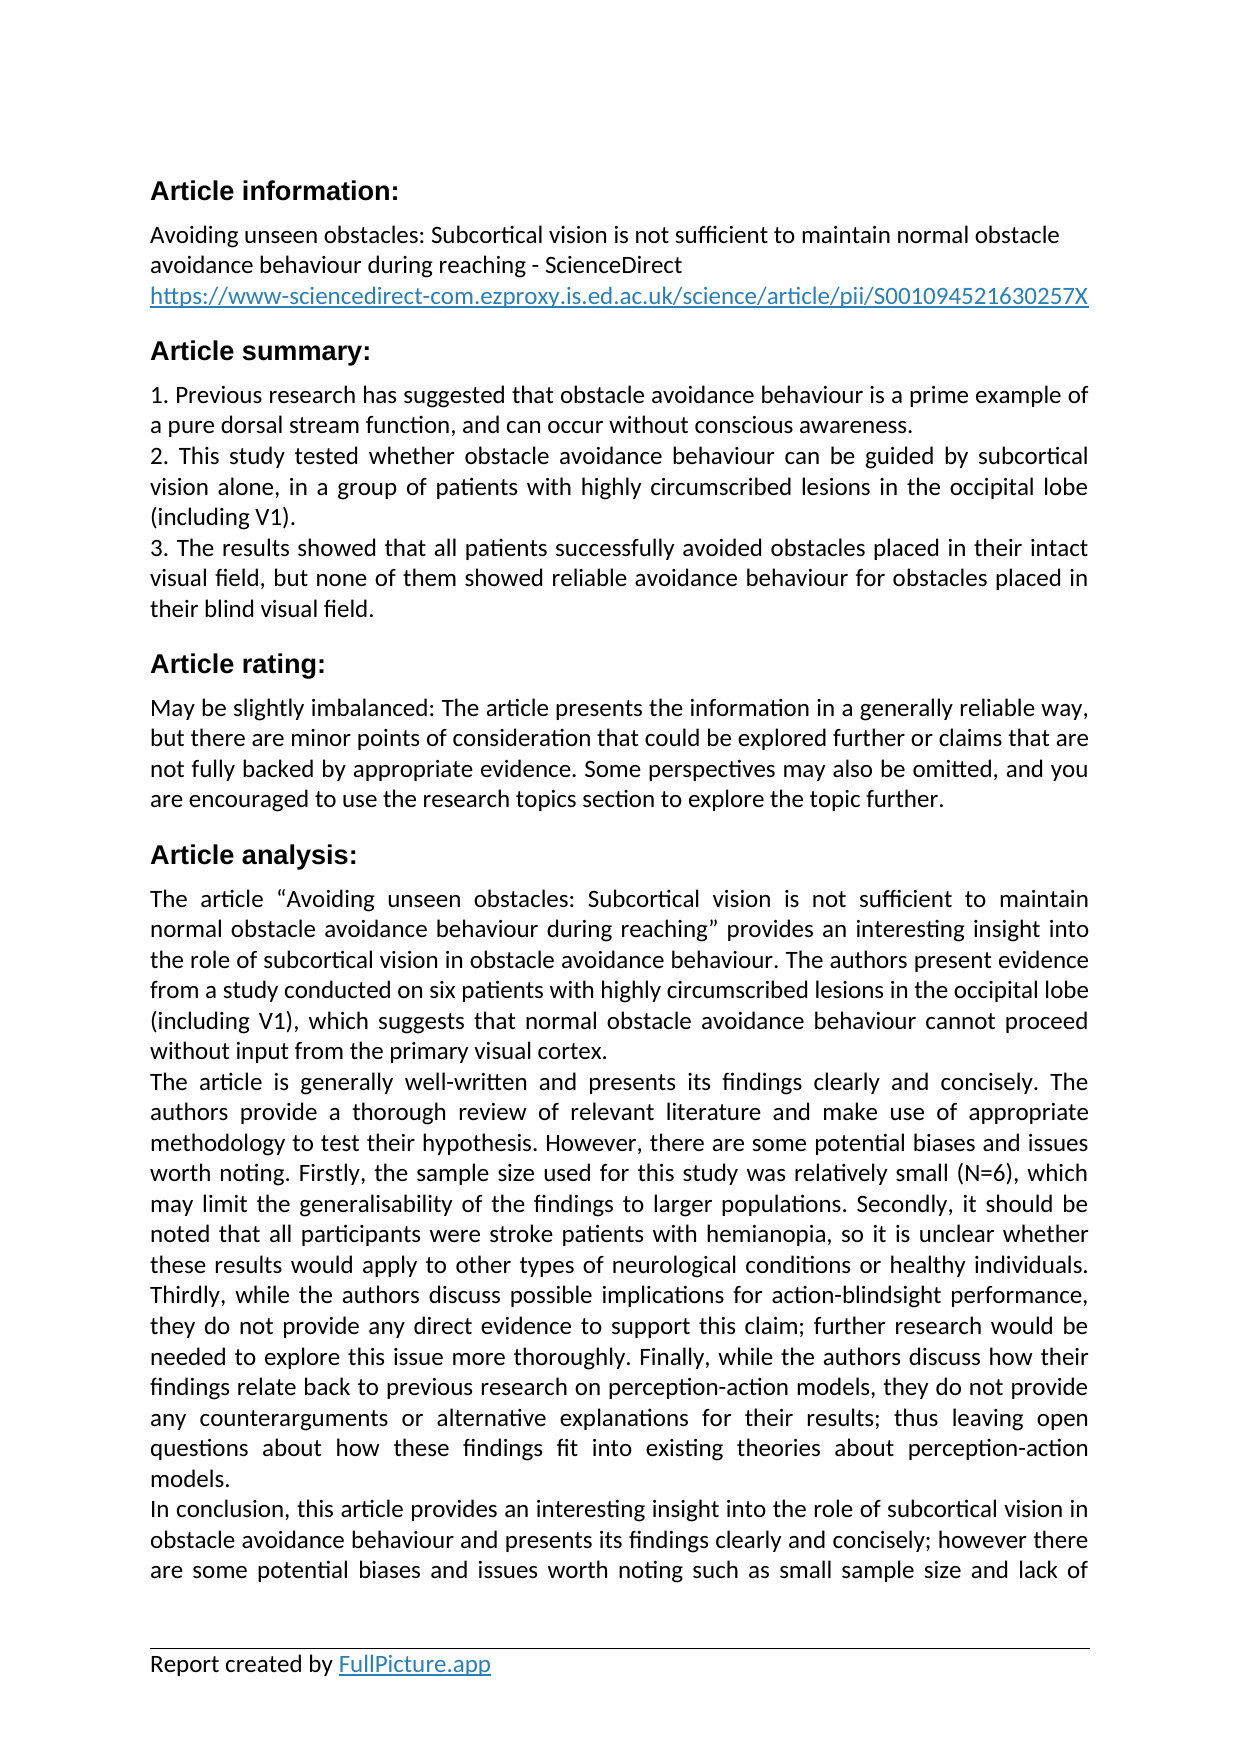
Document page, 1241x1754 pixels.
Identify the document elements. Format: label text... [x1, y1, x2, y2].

text 1. Previous research has suggested that obstacle avoidance behaviour is a prime example of a pure dorsal stream function, and can occur without conscious awareness. [150, 379, 1090, 440]
subtitle Article summary: [150, 335, 1090, 367]
text 2. This study tested whether obstacle avoidance behaviour can be guided by subcortical vision alone, in a group of patients with highly circumscribed lesions in the occipital lobe (including V1). [150, 440, 1090, 532]
text 3. The results showed that all patients successfully avoided obstacles placed in their intact visual field, but none of them showed reliable avoidance behaviour for obstacles placed in their blind visual field. [150, 532, 1090, 623]
subtitle Article rating: [150, 648, 1090, 679]
subtitle Article analysis: [150, 839, 1090, 870]
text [150, 1493, 1090, 1585]
text Avoiding unseen obstacles: Subcortical vision is not sufficient to maintain normal obstacle avoidance behaviour during reaching - ScienceDirecthttps://www-sciencedirect-com.ezproxy.is.ed.ac.uk/science/article/pii/S001094521630257X [150, 219, 1090, 310]
text May be slightly imbalanced: The article presents the information in a generally reliable way, but there are minor points of consideration that could be explored further or claims that are not fully backed by appropriate evidence. Some perspectives may also be omitted, and you are encouraged to use the research topics section to explore the topic further. [150, 692, 1090, 814]
text The article “Avoiding unseen obstacles: Subcortical vision is not sufficient to maintain normal obstacle avoidance behaviour during reaching” provides an interesting insight into the role of subcortical vision in obstacle avoidance behaviour. The authors present evidence from a study conducted on six patients with highly circumscribed lesions in the occipital lobe (including V1), which suggests that normal obstacle avoidance behaviour cannot proceed without input from the primary visual cortex. [150, 883, 1090, 1066]
text The article is generally well-written and presents its findings clearly and concisely. The authors provide a thorough review of relevant literature and make use of appropriate methodology to test their hypothesis. However, there are some potential biases and issues worth noting. Firstly, the sample size used for this study was relatively small (N=6), which may limit the generalisability of the findings to larger populations. Secondly, it should be noted that all participants were stroke patients with hemianopia, so it is unclear whether these results would apply to other types of neurological conditions or healthy individuals. Thirdly, while the authors discuss possible implications for action-blindsight performance, they do not provide any direct evidence to support this claim; further research would be needed to explore this issue more thoroughly. Finally, while the authors discuss how their findings relate back to previous research on perception-action models, they do not provide any counterarguments or alternative explanations for their results; thus leaving open questions about how these findings fit into existing theories about perception-action models. [150, 1066, 1090, 1493]
subtitle Article information: [150, 175, 1090, 206]
